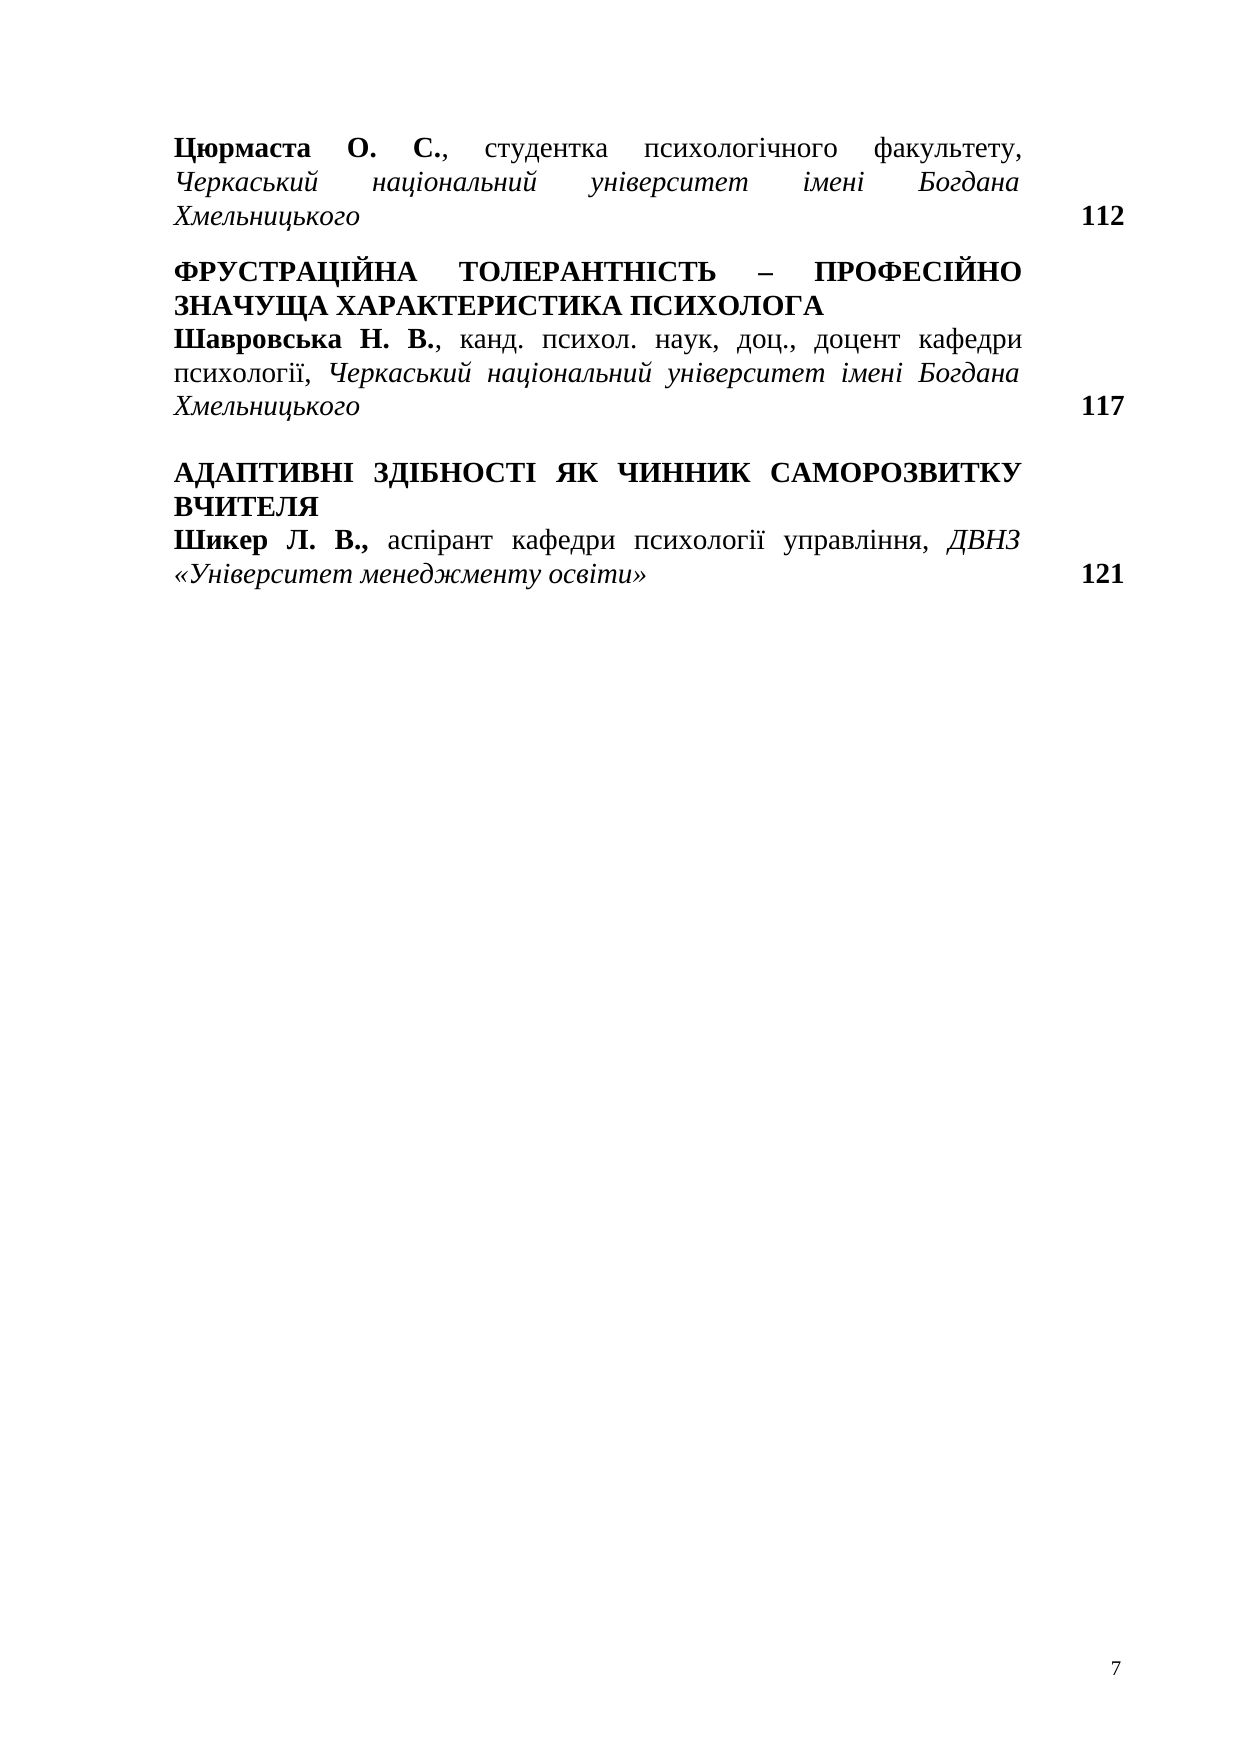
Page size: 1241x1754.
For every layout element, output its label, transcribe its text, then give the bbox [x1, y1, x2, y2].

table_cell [164, 120, 1032, 242]
table_cell ФРУСТРАЦІЙНА ТОЛЕРАНТНІСТЬ – ПРОФЕСІЙНО ЗНАЧУЩА ХАРАКТЕРИСТИКА ПСИХОЛОГА Шавровська Н. В., канд. психол. наук, доц., доцент кафедри психології, Черкаський національний університет імені Богдана Хмельницького АДАПТИВНІ ЗДІБНОСТІ ЯК ЧИННИК САМОРОЗВИТКУ ВЧИТЕЛЯ Шикер Л. В., аспірант кафедри психології управління, ДВНЗ «Університет менеджменту освіти» [164, 244, 1032, 633]
table_cell 117 121 [1034, 244, 1134, 633]
table_cell 112 [1034, 120, 1134, 242]
